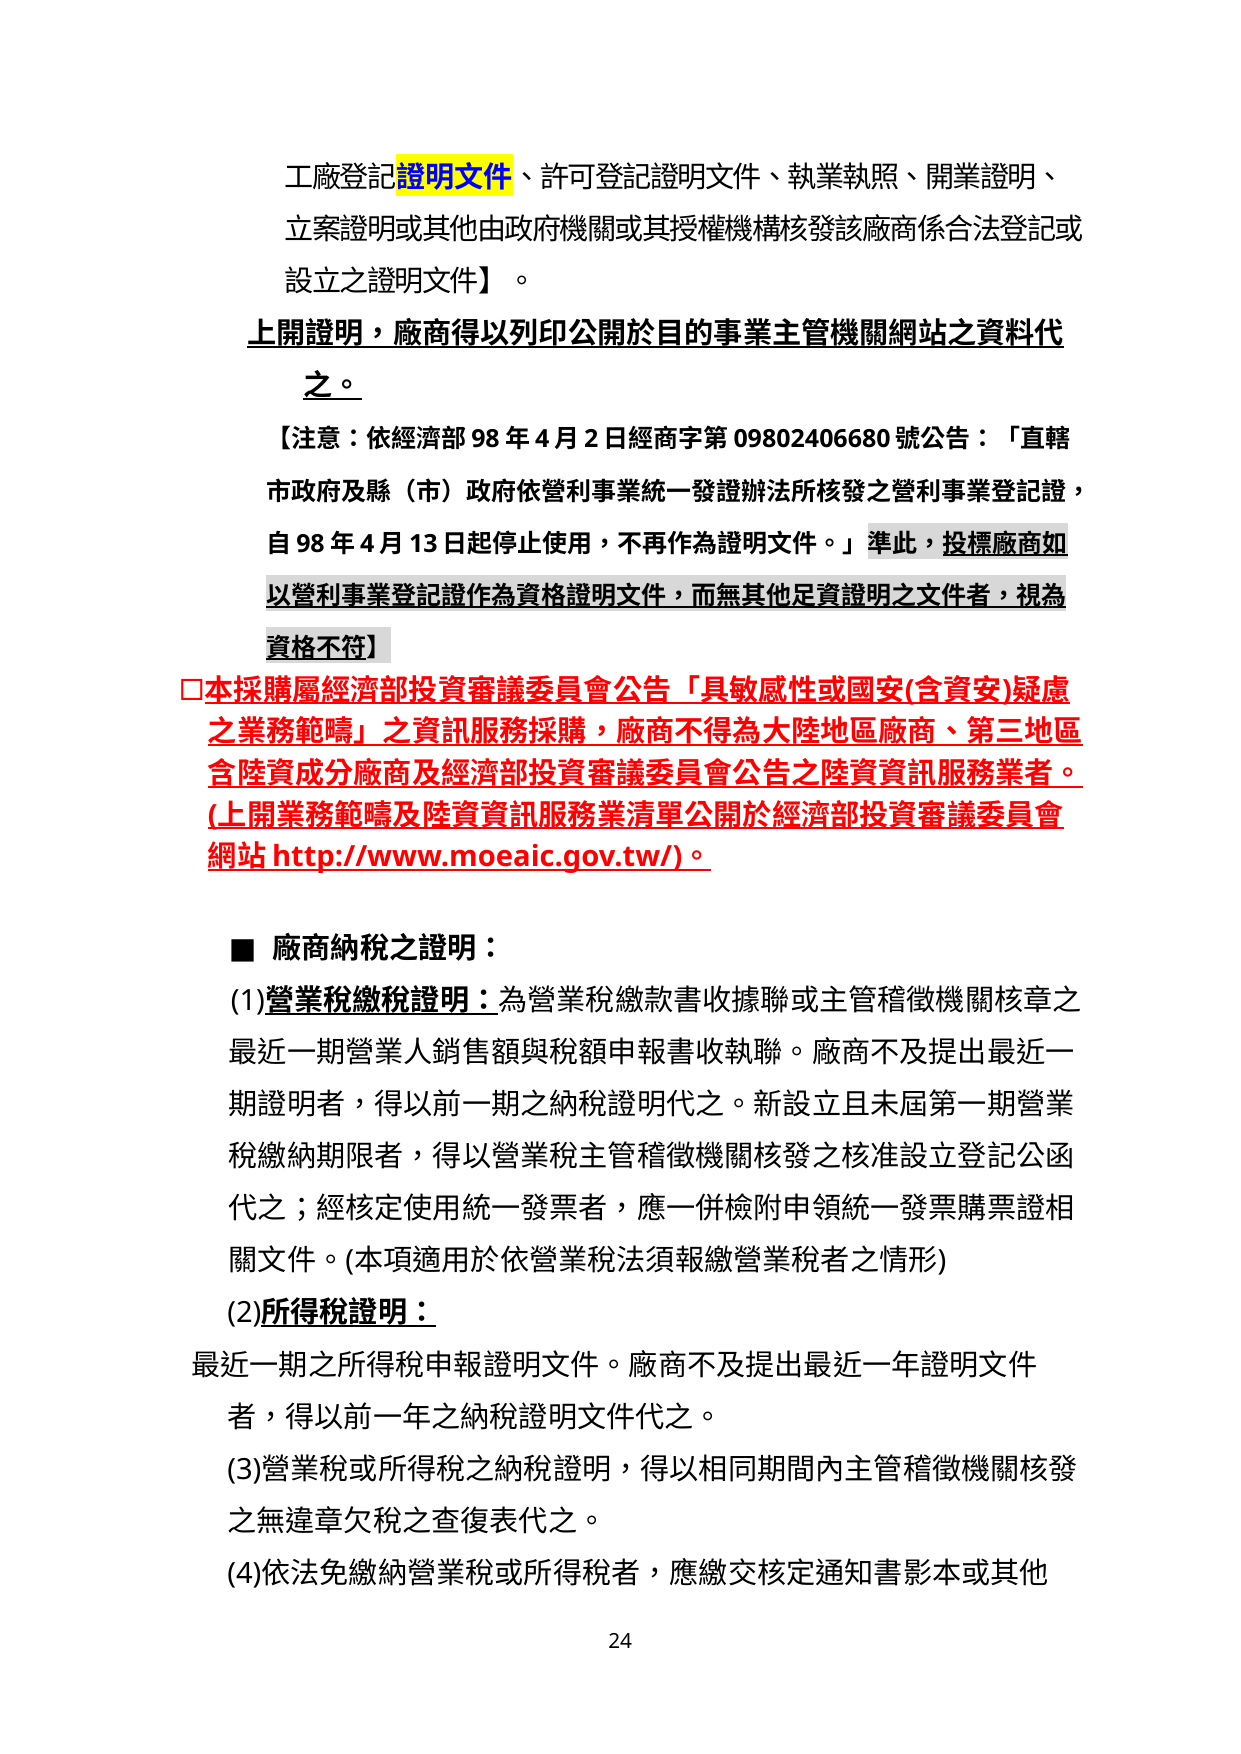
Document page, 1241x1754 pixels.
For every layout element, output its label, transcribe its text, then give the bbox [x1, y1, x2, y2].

text (2)所得稅證明： 最近一期之所得稅申報證明文件。廠商不及提出最近一年證明文件 [153, 1281, 1087, 1385]
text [228, 146, 1087, 302]
text 者，得以前一年之納稅證明文件代之。 [153, 1385, 1087, 1437]
text 【注意：依經濟部經商字第09802406680號公告：「直轄市政府及縣（市）政府依營利事業統一發證辦法所核發之營利事業登記證，自起停止使用，不再作為證明文件。」準此，投標廠商如以營利事業登記證作為資格證明文件，而無其他足資證明之文件者，視為資格不符】 [266, 406, 1087, 667]
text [153, 1542, 1087, 1594]
text 之無違章欠稅之查復表代之。 [153, 1489, 1087, 1542]
text (1)營業稅繳稅證明：為營業稅繳款書收據聯或主管稽徵機關核章之最近一期營業人銷售額與稅額申報書收執聯。廠商不及提出最近一期證明者，得以前一期之納稅證明代之。新設立且未屆第一期營業稅繳納期限者，得以營業稅主管稽徵機關核發之核准設立登記公函代之；經核定使用統一發票者，應一併檢附申領統一發票購票證相關文件。(本項適用於依營業稅法須報繳營業稅者之情形) [228, 969, 1087, 1281]
text 本採購屬經濟部投資審議委員會公告「具敏感性或國安(含資安)疑慮之業務範疇」之資訊服務採購，廠商不得為大陸地區廠商、第三地區含陸資成分廠商及經濟部投資審議委員會公告之陸資資訊服務業者。(上開業務範疇及陸資資訊服務業清單公開於經濟部投資審議委員會網站http://www.moeaic.gov.tw/)。 [178, 667, 1087, 875]
list 廠商納稅之證明： [228, 917, 1087, 969]
text (3)營業稅或所得稅之納稅證明，得以相同期間內主管稽徵機關核發 [153, 1437, 1087, 1489]
text 上開證明，廠商得以列印公開於目的事業主管機關網站之資料代之。 [247, 302, 1087, 406]
